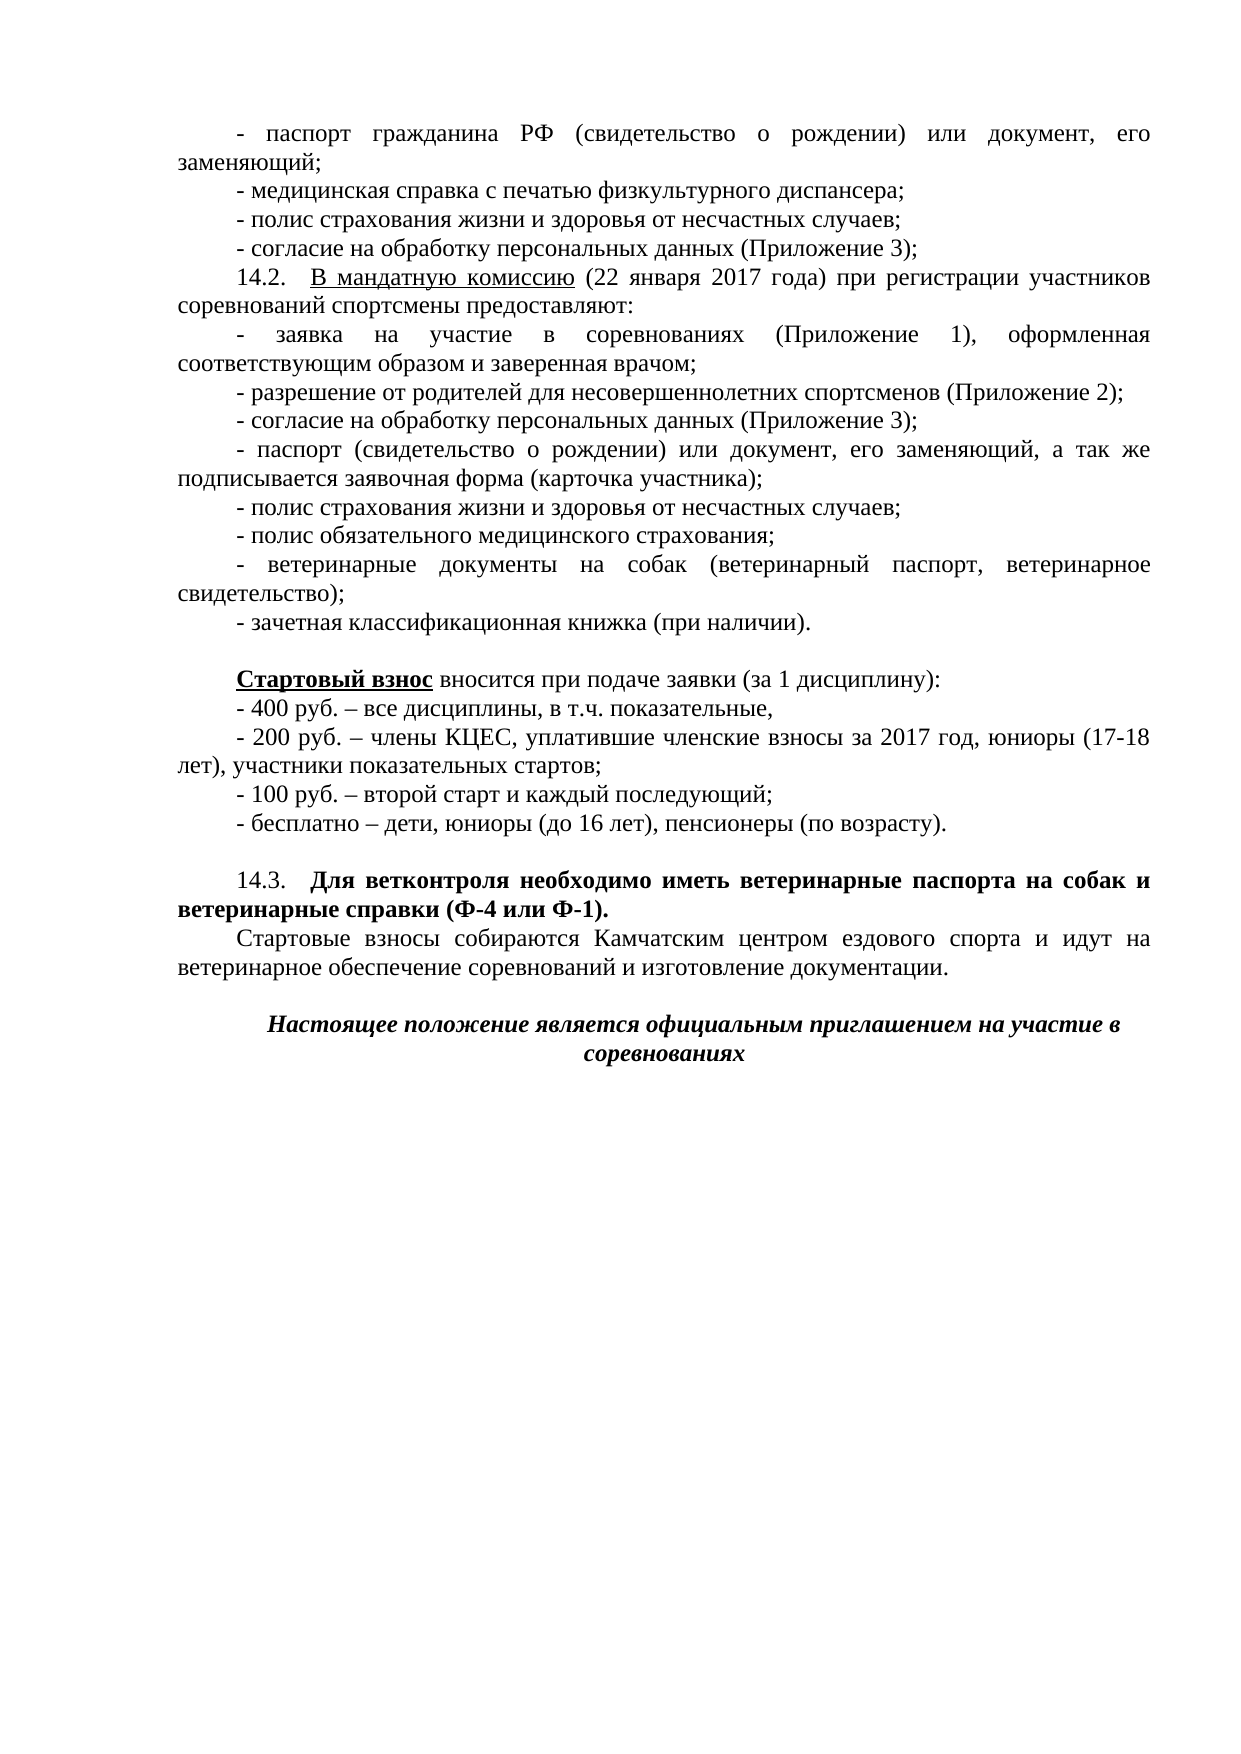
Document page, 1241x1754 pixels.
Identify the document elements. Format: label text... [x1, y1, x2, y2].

text Стартовые взносы собираются Камчатским центром ездового спорта и идут на ветеринарное обеспечение соревнований и изготовление документации. [177, 923, 1152, 981]
text - паспорт (свидетельство о рождении) или документ, его заменяющий, а так же подписывается заявочная форма (карточка участника); [177, 434, 1152, 492]
text - бесплатно – дети, юниоры (до 16 лет), пенсионеры (по возрасту). [177, 808, 1152, 837]
text - ветеринарные документы на собак (ветеринарный паспорт, ветеринарное свидетельство); [177, 549, 1152, 607]
text - 100 руб. – второй старт и каждый последующий; [177, 779, 1152, 808]
list В мандатную комиссию (22 января 2017 года) при регистрации участников соревнований спортсмены предоставляют: [177, 262, 1152, 319]
text - полис страхования жизни и здоровья от несчастных случаев; [177, 492, 1152, 521]
text - 200 руб. – члены КЦЕС, уплатившие членские взносы за 2017 год, юниоры (17-18 лет), участники показательных стартов; [177, 722, 1152, 779]
text - согласие на обработку персональных данных (Приложение 3); [177, 406, 1152, 434]
text Стартовый взнос вносится при подаче заявки (за 1 дисциплину): [177, 664, 1152, 693]
text - полис страхования жизни и здоровья от несчастных случаев; [177, 204, 1152, 233]
text Настоящее положение является официальным приглашением на участие в соревнованиях [177, 1009, 1152, 1067]
text - полис обязательного медицинского страхования; [177, 521, 1152, 549]
text - зачетная классификационная книжка (при наличии). [177, 607, 1152, 636]
text - 400 руб. – все дисциплины, в т.ч. показательные, [177, 693, 1152, 722]
text - медицинская справка с печатью физкультурного диспансера; [177, 176, 1152, 204]
text - паспорт гражданина РФ (свидетельство о рождении) или документ, его заменяющий; [177, 118, 1152, 176]
list Для ветконтроля необходимо иметь ветеринарные паспорта на собак и ветеринарные справки (Ф-4 или Ф-1). [177, 866, 1152, 923]
text - разрешение от родителей для несовершеннолетних спортсменов (Приложение 2); [177, 377, 1152, 406]
text - заявка на участие в соревнованиях (Приложение 1), оформленная соответствующим образом и заверенная врачом; [177, 319, 1152, 377]
text - согласие на обработку персональных данных (Приложение 3); [177, 233, 1152, 262]
